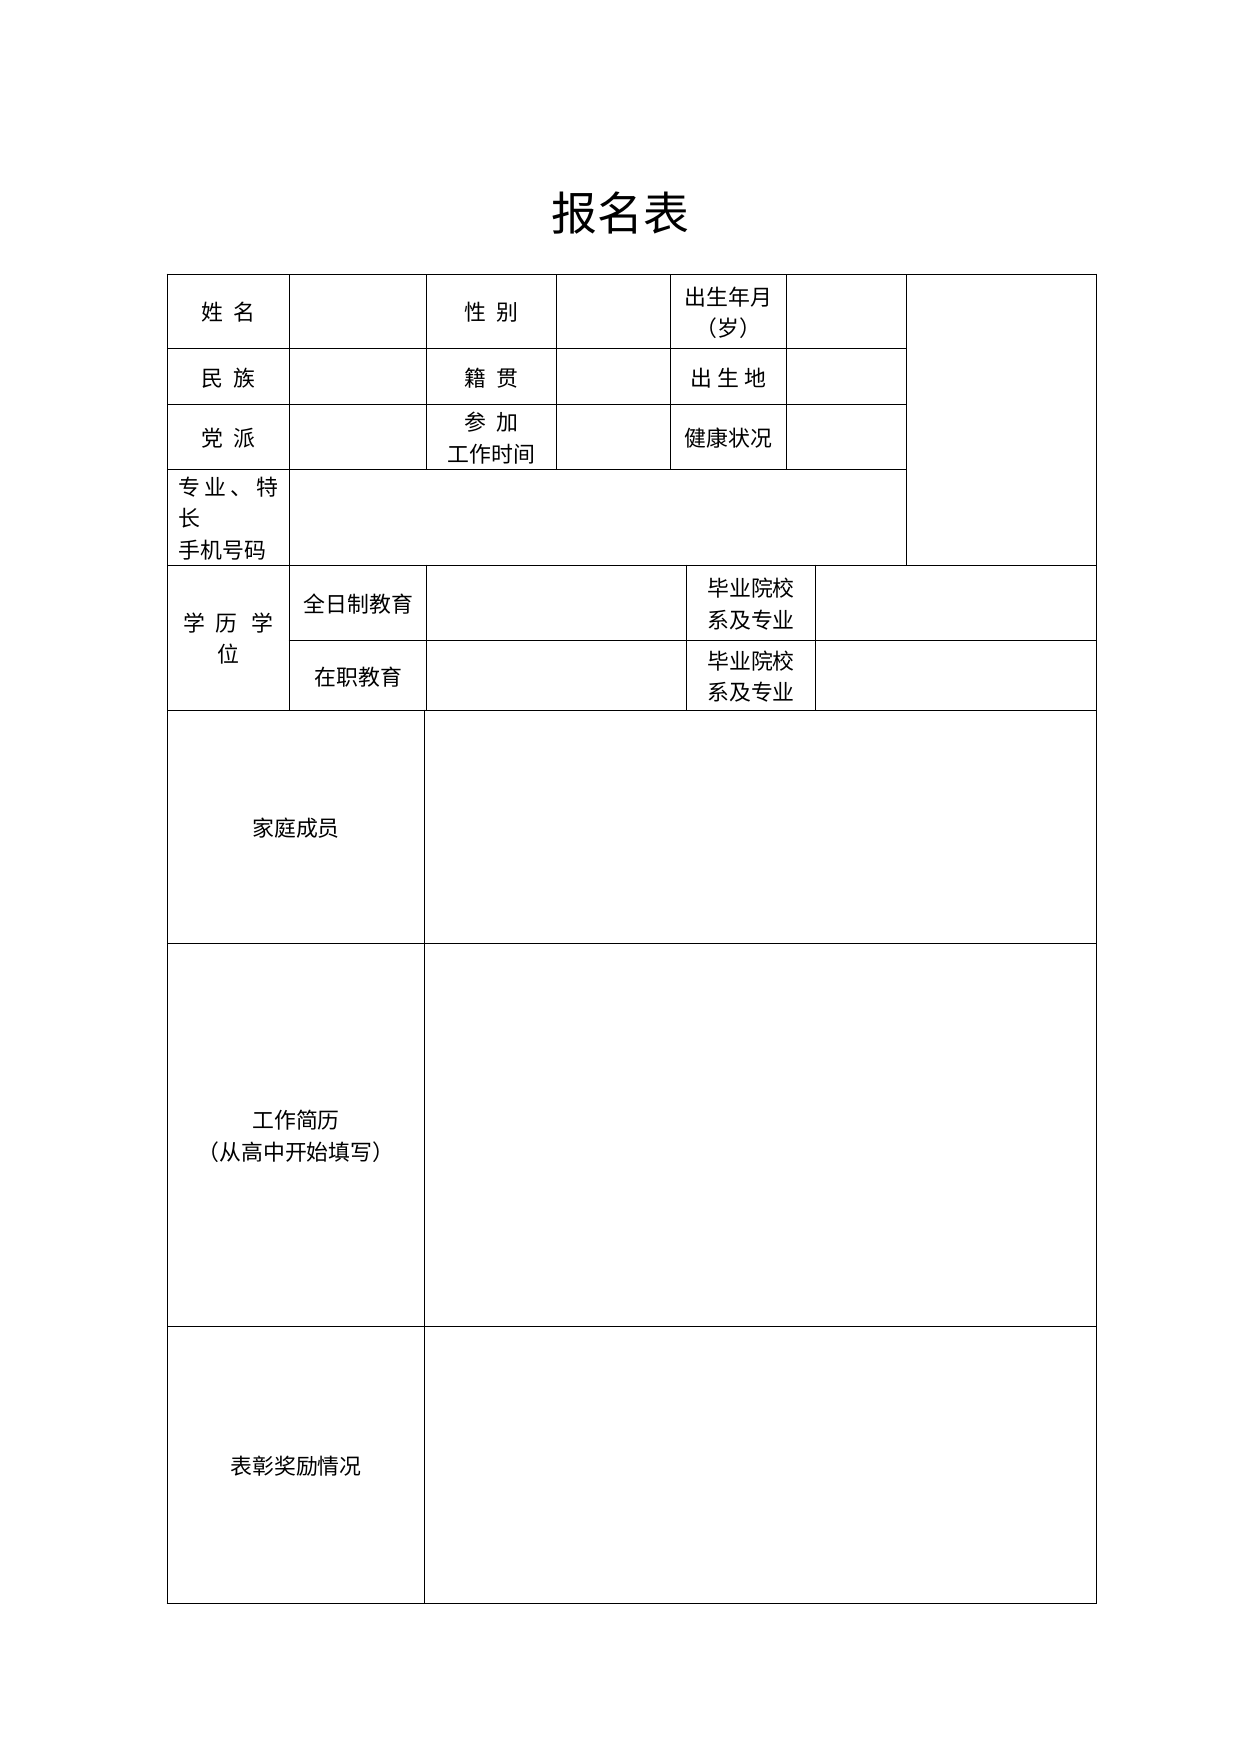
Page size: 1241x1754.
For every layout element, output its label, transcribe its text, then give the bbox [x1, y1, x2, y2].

table_header [557, 275, 670, 348]
table_header [907, 275, 1096, 564]
table_cell [290, 405, 426, 468]
table_cell [557, 349, 670, 404]
table_cell [427, 566, 686, 640]
table_header [290, 275, 426, 348]
table_cell [425, 944, 1096, 1326]
table_cell 参 加 工作时间 [427, 405, 556, 468]
table_cell [290, 349, 426, 404]
table_header 性 别 [427, 275, 556, 348]
table_cell 在职教育 [290, 641, 426, 709]
table_cell 籍 贯 [427, 349, 556, 404]
table_cell 党 派 [168, 405, 289, 468]
table_cell [816, 641, 1096, 709]
table_cell 民 族 [168, 349, 289, 404]
table_header 出生年月（岁） [671, 275, 786, 348]
table_cell [290, 470, 906, 564]
table_cell [787, 349, 906, 404]
table_cell 毕业院校系及专业 [687, 641, 815, 709]
table_cell [816, 566, 1096, 640]
table_cell 学 历 学 位 [168, 566, 289, 709]
table_cell 健康状况 [671, 405, 786, 468]
table_cell 全日制教育 [290, 566, 426, 640]
table_cell [425, 1327, 1096, 1603]
text 报名表 [187, 162, 1053, 259]
table_cell [557, 405, 670, 468]
table_cell [425, 711, 1096, 942]
table_cell 毕业院校系及专业 [687, 566, 815, 640]
table_cell 专业、特长 手机号码 [168, 470, 289, 564]
table_cell 表彰奖励情况 [168, 1327, 424, 1603]
table_header [787, 275, 906, 348]
table_cell 家庭成员 [168, 711, 424, 942]
table_header 姓 名 [168, 275, 289, 348]
table_cell 出 生 地 [671, 349, 786, 404]
table_cell 工作简历 （从高中开始填写） [168, 944, 424, 1326]
table_cell [787, 405, 906, 468]
table_cell [427, 641, 686, 709]
